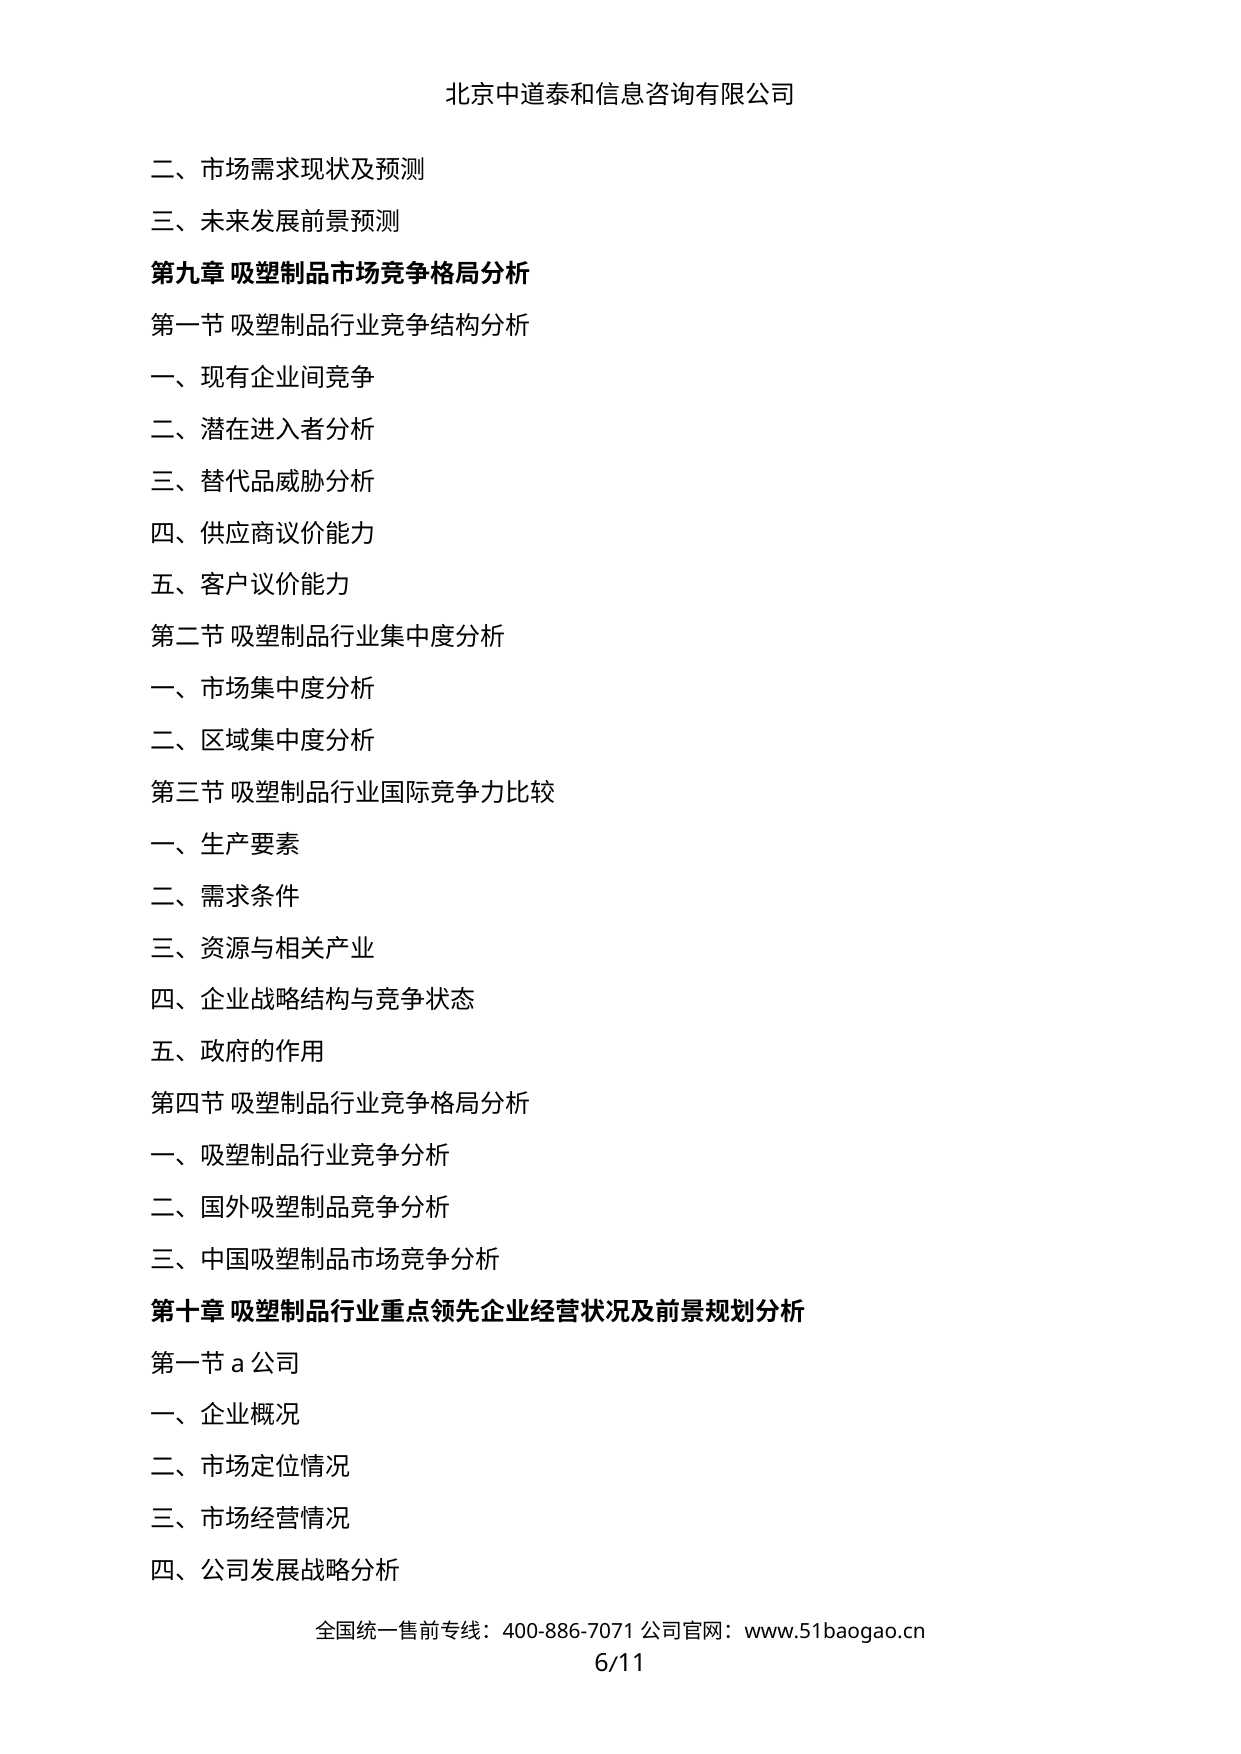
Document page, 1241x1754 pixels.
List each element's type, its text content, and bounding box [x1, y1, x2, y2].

text 一、生产要素 [150, 824, 1090, 861]
text 二、国外吸塑制品竞争分析 [150, 1187, 1090, 1224]
text 一、吸塑制品行业竞争分析 [150, 1136, 1090, 1172]
text 五、政府的作用 [150, 1032, 1090, 1068]
text 三、市场经营情况 [150, 1499, 1090, 1535]
text 第九章 吸塑制品市场竞争格局分析 [150, 254, 1090, 290]
text 二、市场需求现状及预测 [150, 150, 1090, 186]
text 二、需求条件 [150, 876, 1090, 912]
text 第十章 吸塑制品行业重点领先企业经营状况及前景规划分析 [150, 1291, 1090, 1327]
text 一、市场集中度分析 [150, 669, 1090, 705]
text 第一节 a公司 [150, 1343, 1090, 1379]
text 一、现有企业间竞争 [150, 357, 1090, 394]
text 二、潜在进入者分析 [150, 409, 1090, 446]
text 三、替代品威胁分析 [150, 461, 1090, 497]
text 一、企业概况 [150, 1395, 1090, 1431]
text 五、客户议价能力 [150, 565, 1090, 601]
text 四、企业战略结构与竞争状态 [150, 980, 1090, 1016]
text 第一节 吸塑制品行业竞争结构分析 [150, 306, 1090, 342]
text 三、中国吸塑制品市场竞争分析 [150, 1239, 1090, 1276]
text 三、资源与相关产业 [150, 928, 1090, 964]
text 第二节 吸塑制品行业集中度分析 [150, 617, 1090, 653]
text 二、市场定位情况 [150, 1447, 1090, 1483]
text 第四节 吸塑制品行业竞争格局分析 [150, 1084, 1090, 1120]
text 二、区域集中度分析 [150, 721, 1090, 757]
text 四、公司发展战略分析 [150, 1551, 1090, 1587]
text 四、供应商议价能力 [150, 513, 1090, 549]
text 三、未来发展前景预测 [150, 202, 1090, 238]
text 第三节 吸塑制品行业国际竞争力比较 [150, 772, 1090, 809]
